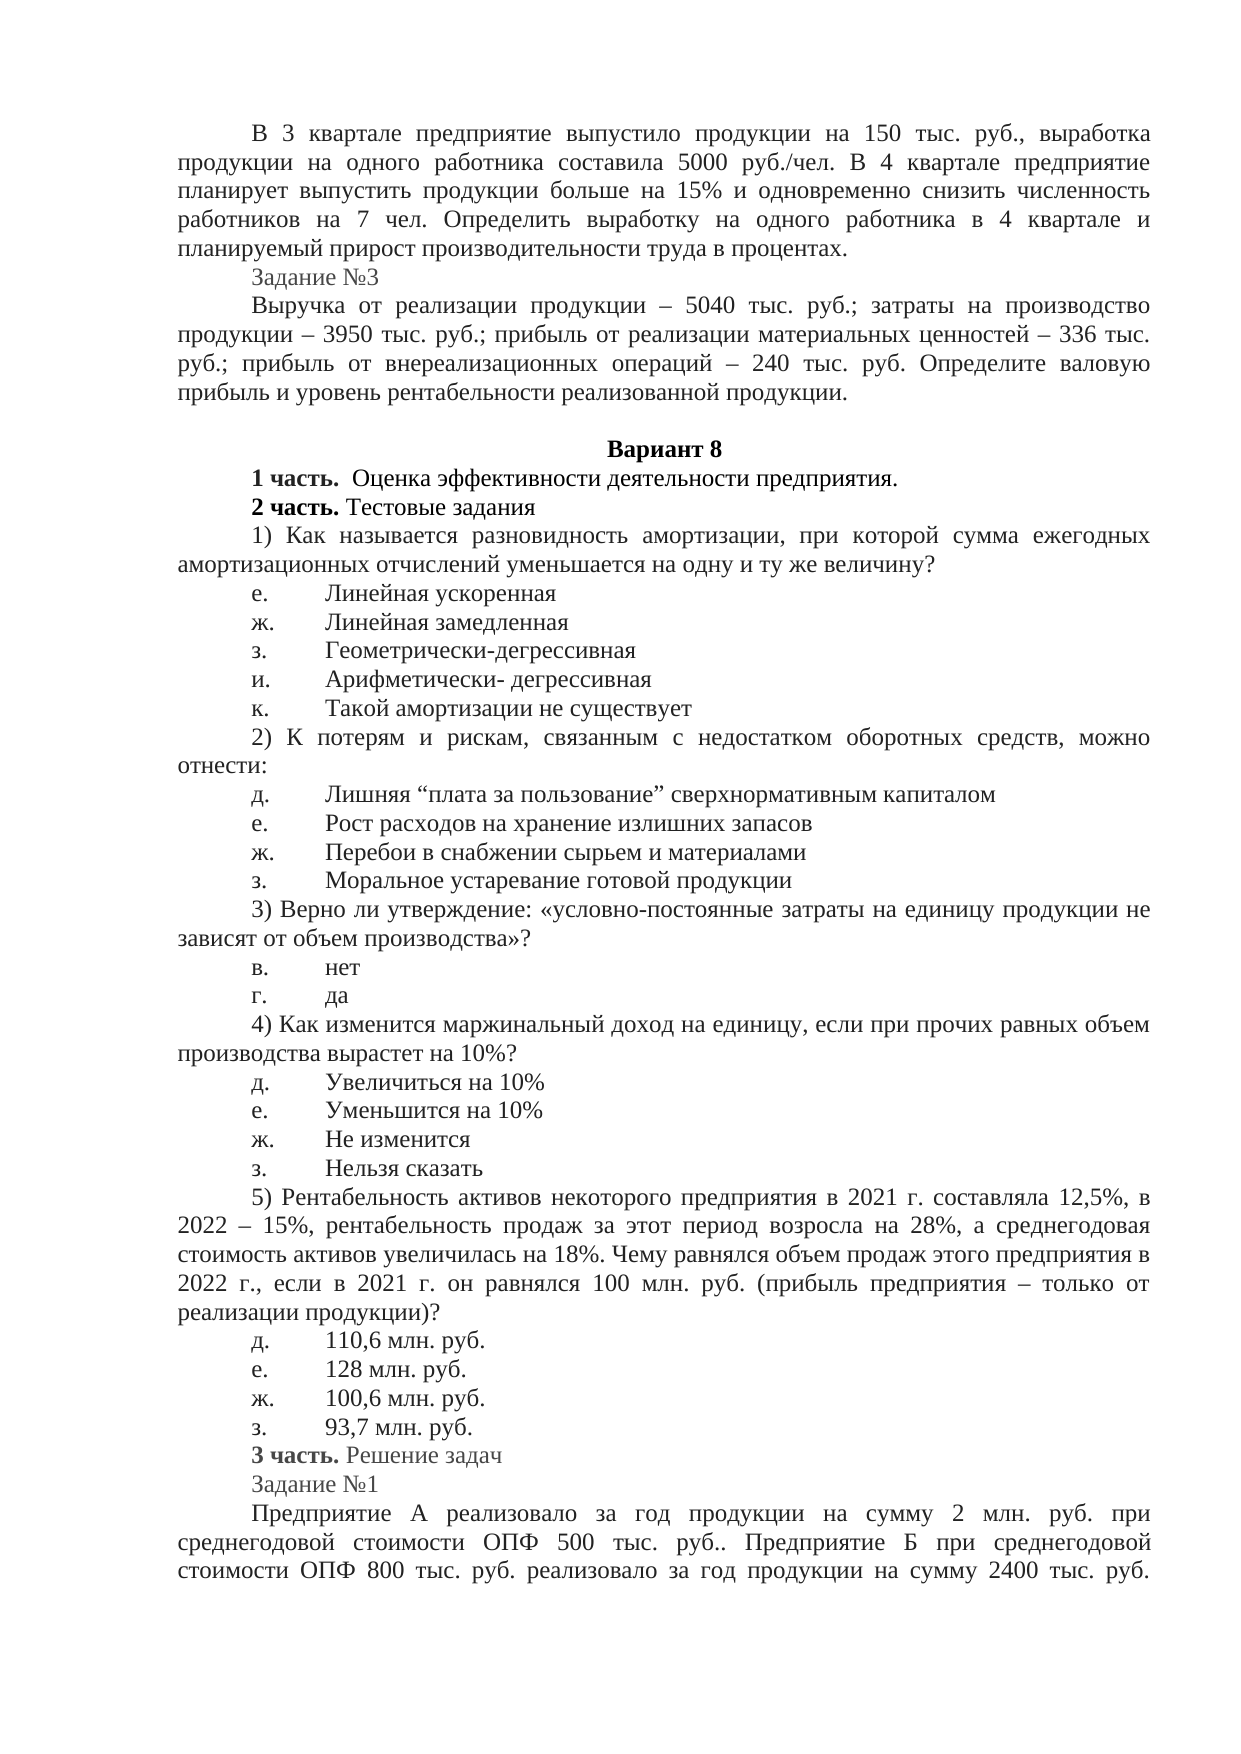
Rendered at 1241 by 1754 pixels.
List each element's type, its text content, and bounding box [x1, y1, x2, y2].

list Не изменится [177, 1124, 1152, 1153]
list да [177, 981, 1152, 1009]
list 110,6 млн. руб. [177, 1326, 1152, 1354]
list Перебои в снабжении сырьем и материалами [177, 837, 1152, 866]
list Линейная замедленная [177, 607, 1152, 636]
list Линейная ускоренная [177, 578, 1152, 607]
list 100,6 млн. руб. [177, 1383, 1152, 1412]
list Рост расходов на хранение излишних запасов [177, 808, 1152, 837]
list Лишняя “плата за пользование” сверхнормативным капиталом [177, 779, 1152, 808]
list 3) Верно ли утверждение: «условно-постоянные затраты на единицу продукции не зависят от объем производства»? [177, 894, 1152, 952]
text Задание №3 [177, 262, 1152, 291]
text В 3 квартале предприятие выпустило продукции на 150 тыс. руб., выработка продукции на одного работника составила 5000 руб./чел. В 4 квартале предприятие планирует выпустить продукции больше на 15% и одновременно снизить численность работников на 7 чел. Определить выработку на одного работника в 4 квартале и планируемый прирост производительности труда в процентах. [177, 118, 1152, 262]
list Уменьшится на 10% [177, 1096, 1152, 1124]
list Моральное устаревание готовой продукции [177, 866, 1152, 894]
list Нельзя сказать [177, 1153, 1152, 1182]
text 2 часть. Тестовые задания [177, 492, 1152, 521]
list 4) Как изменится маржинальный доход на единицу, если при прочих равных объем производства вырастет на 10%? [177, 1009, 1152, 1067]
list 1) Как называется разновидность амортизации, при которой сумма ежегодных амортизационных отчислений уменьшается на одну и ту же величину? [177, 521, 1152, 578]
text Задание №1 [177, 1469, 1152, 1498]
list 128 млн. руб. [177, 1354, 1152, 1383]
list Арифметически- дегрессивная [177, 664, 1152, 693]
list нет [177, 952, 1152, 981]
list Увеличиться на 10% [177, 1067, 1152, 1096]
text Выручка от реализации продукции – 5040 тыс. руб.; затраты на производство продукции – 3950 тыс. руб.; прибыль от реализации материальных ценностей – 336 тыс. руб.; прибыль от внереализационных операций – 240 тыс. руб. Определите валовую прибыль и уровень рентабельности реализованной продукции. [177, 291, 1152, 406]
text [177, 1498, 1152, 1584]
list Такой амортизации не существует [177, 693, 1152, 722]
text Вариант 8 [177, 434, 1152, 463]
text 3 часть. Решение задач [177, 1441, 1152, 1469]
text 1 часть. Оценка эффективности деятельности предприятия. [177, 463, 1152, 492]
list Геометрически-дегрессивная [177, 636, 1152, 664]
list 93,7 млн. руб. [177, 1412, 1152, 1441]
list 2) К потерям и рискам, связанным с недостатком оборотных средств, можно отнести: [177, 722, 1152, 779]
list 5) Рентабельность активов некоторого предприятия в 2021 г. составляла 12,5%, в 2022 – 15%, рентабельность продаж за этот период возросла на 28%, а среднегодовая стоимость активов увеличилась на 18%. Чему равнялся объем продаж этого предприятия в 2022 г., если в 2021 г. он равнялся 100 млн. руб. (прибыль предприятия – только от реализации продукции)? [177, 1182, 1152, 1326]
